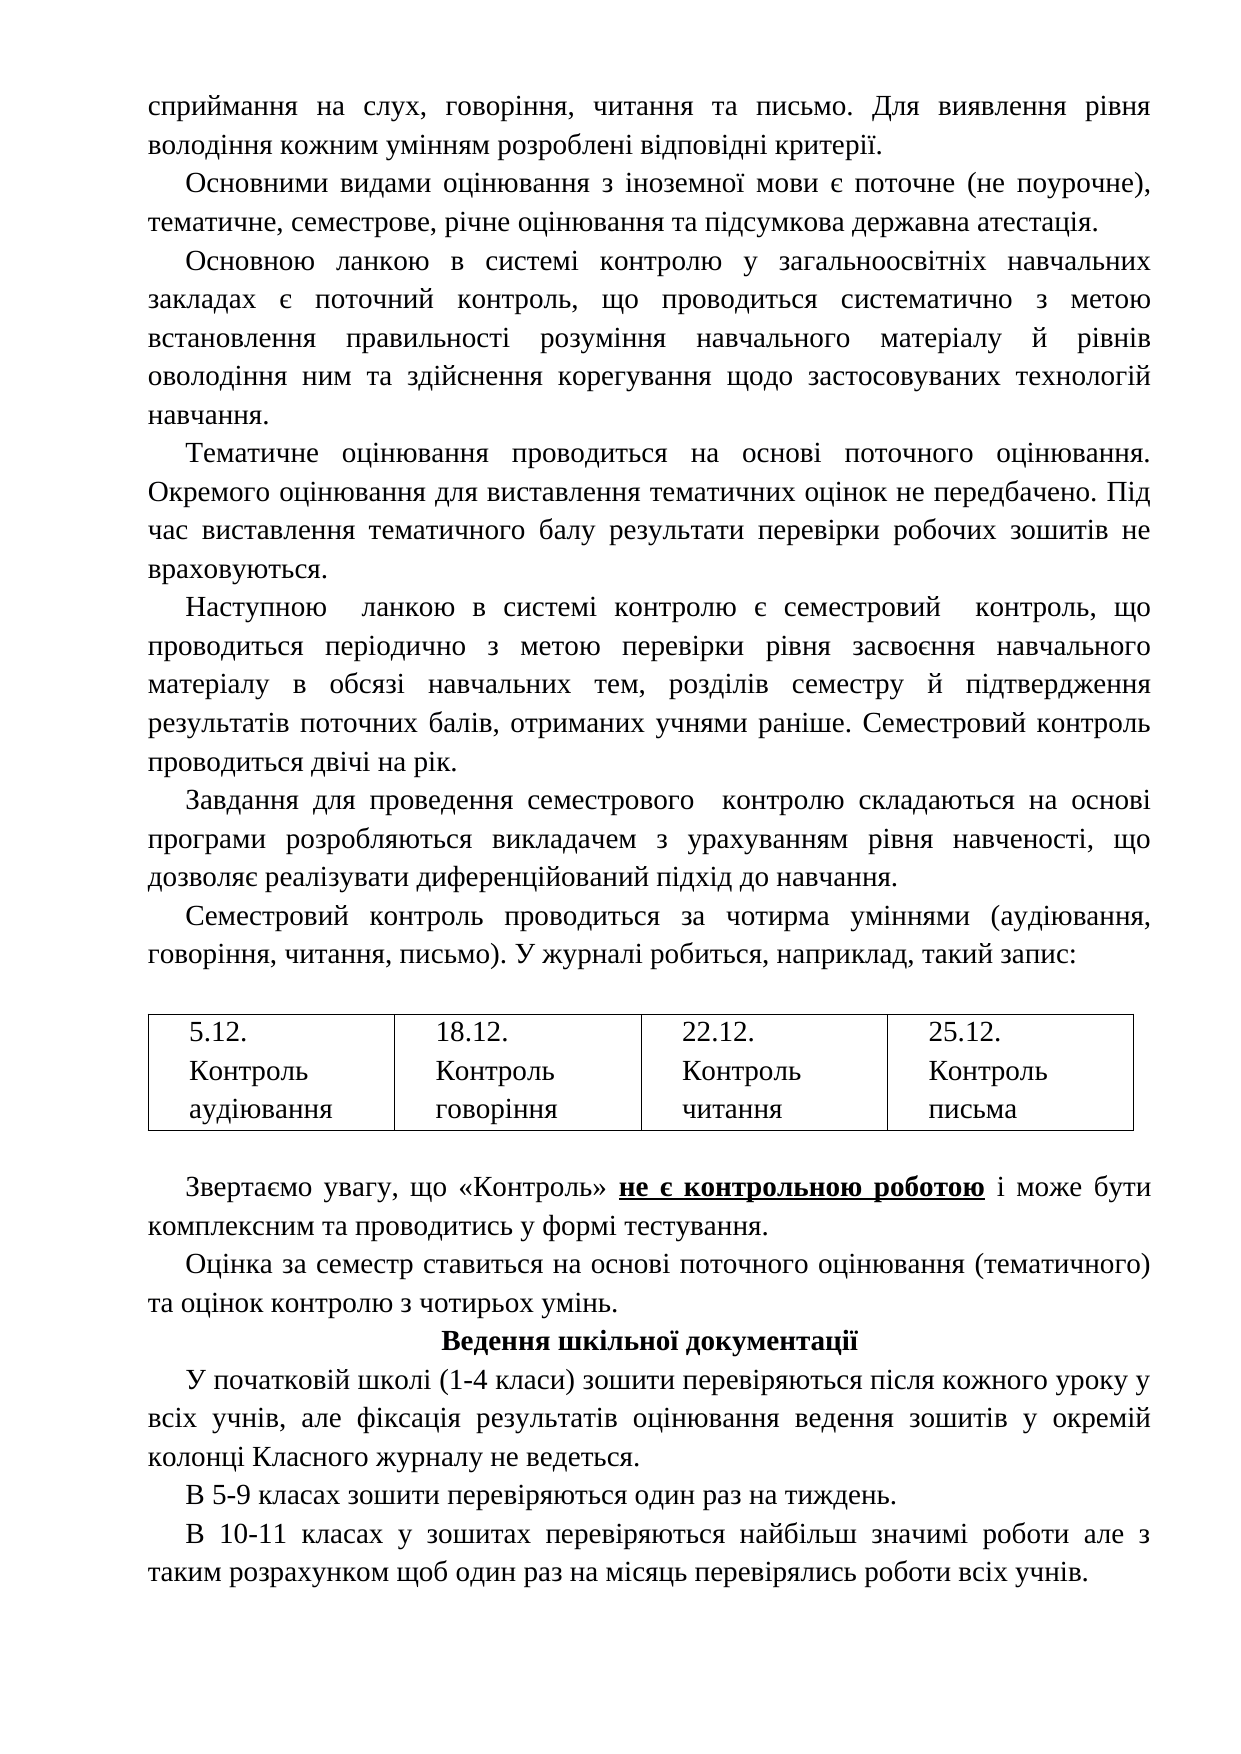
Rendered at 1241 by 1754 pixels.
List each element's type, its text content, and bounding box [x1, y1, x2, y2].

text Основною ланкою в системі контролю у загальноосвітніх навчальних закладах є поточний контроль, що проводиться систематично з метою встановлення правильності розуміння навчального матеріалу й рівнів оволодіння ним та здійснення корегування щодо застосовуваних технологій навчання. [148, 243, 1152, 430]
table_header 18.12. Контроль говоріння [395, 1015, 641, 1129]
text В 5-9 класах зошити перевіряються один раз на тиждень. [148, 1477, 1152, 1511]
table_header 22.12. Контроль читання [642, 1015, 887, 1129]
text У початковій школі (1-4 класи) зошити перевіряються після кожного уроку у всіх учнів, але фіксація результатів оцінювання ведення зошитів у окремій колонці Класного журналу не ведеться. [148, 1362, 1152, 1472]
text Тематичне оцінювання проводиться на основі поточного оцінювання. Окремого оцінювання для виставлення тематичних оцінок не передбачено. Під час виставлення тематичного балу результати перевірки робочих зошитів не враховуються. [148, 435, 1152, 584]
text Звертаємо увагу, що «Контроль» не є контрольною роботою і може бути комплексним та проводитись у формі тестування. [148, 1169, 1152, 1241]
text Наступною ланкою в системі контролю є семестровий контроль, що проводиться періодично з метою перевірки рівня засвоєння навчального матеріалу в обсязі навчальних тем, розділів семестру й підтвердження результатів поточних балів, отриманих учнями раніше. Семестровий контроль проводиться двічі на рік. [148, 589, 1152, 777]
text Основними видами оцінювання з іноземної мови є поточне (не поурочне), тематичне, семестрове, річне оцінювання та підсумкова державна атестація. [148, 166, 1152, 238]
text Оцінка за семестр ставиться на основі поточного оцінювання (тематичного) та оцінок контролю з чотирьох умінь. [148, 1246, 1152, 1318]
table_header 25.12. Контроль письма [888, 1015, 1133, 1129]
text В 10-11 класах у зошитах перевіряються найбільш значимі роботи але з таким розрахунком щоб один раз на місяць перевірялись роботи всіх учнів. [148, 1516, 1152, 1588]
text Завдання для проведення семестрового контролю складаються на основі програми розробляються викладачем з урахуванням рівня навченості, що дозволяє реалізувати диференційований підхід до навчання. [148, 782, 1152, 893]
text Ведення шкільної документації [148, 1323, 1152, 1357]
text Семестровий контроль проводиться за чотирма уміннями (аудіювання, говоріння, читання, письмо). У журналі робиться, наприклад, такий запис: [148, 898, 1152, 970]
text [148, 88, 1152, 161]
table_header 5.12. Контроль аудіювання [149, 1015, 394, 1129]
